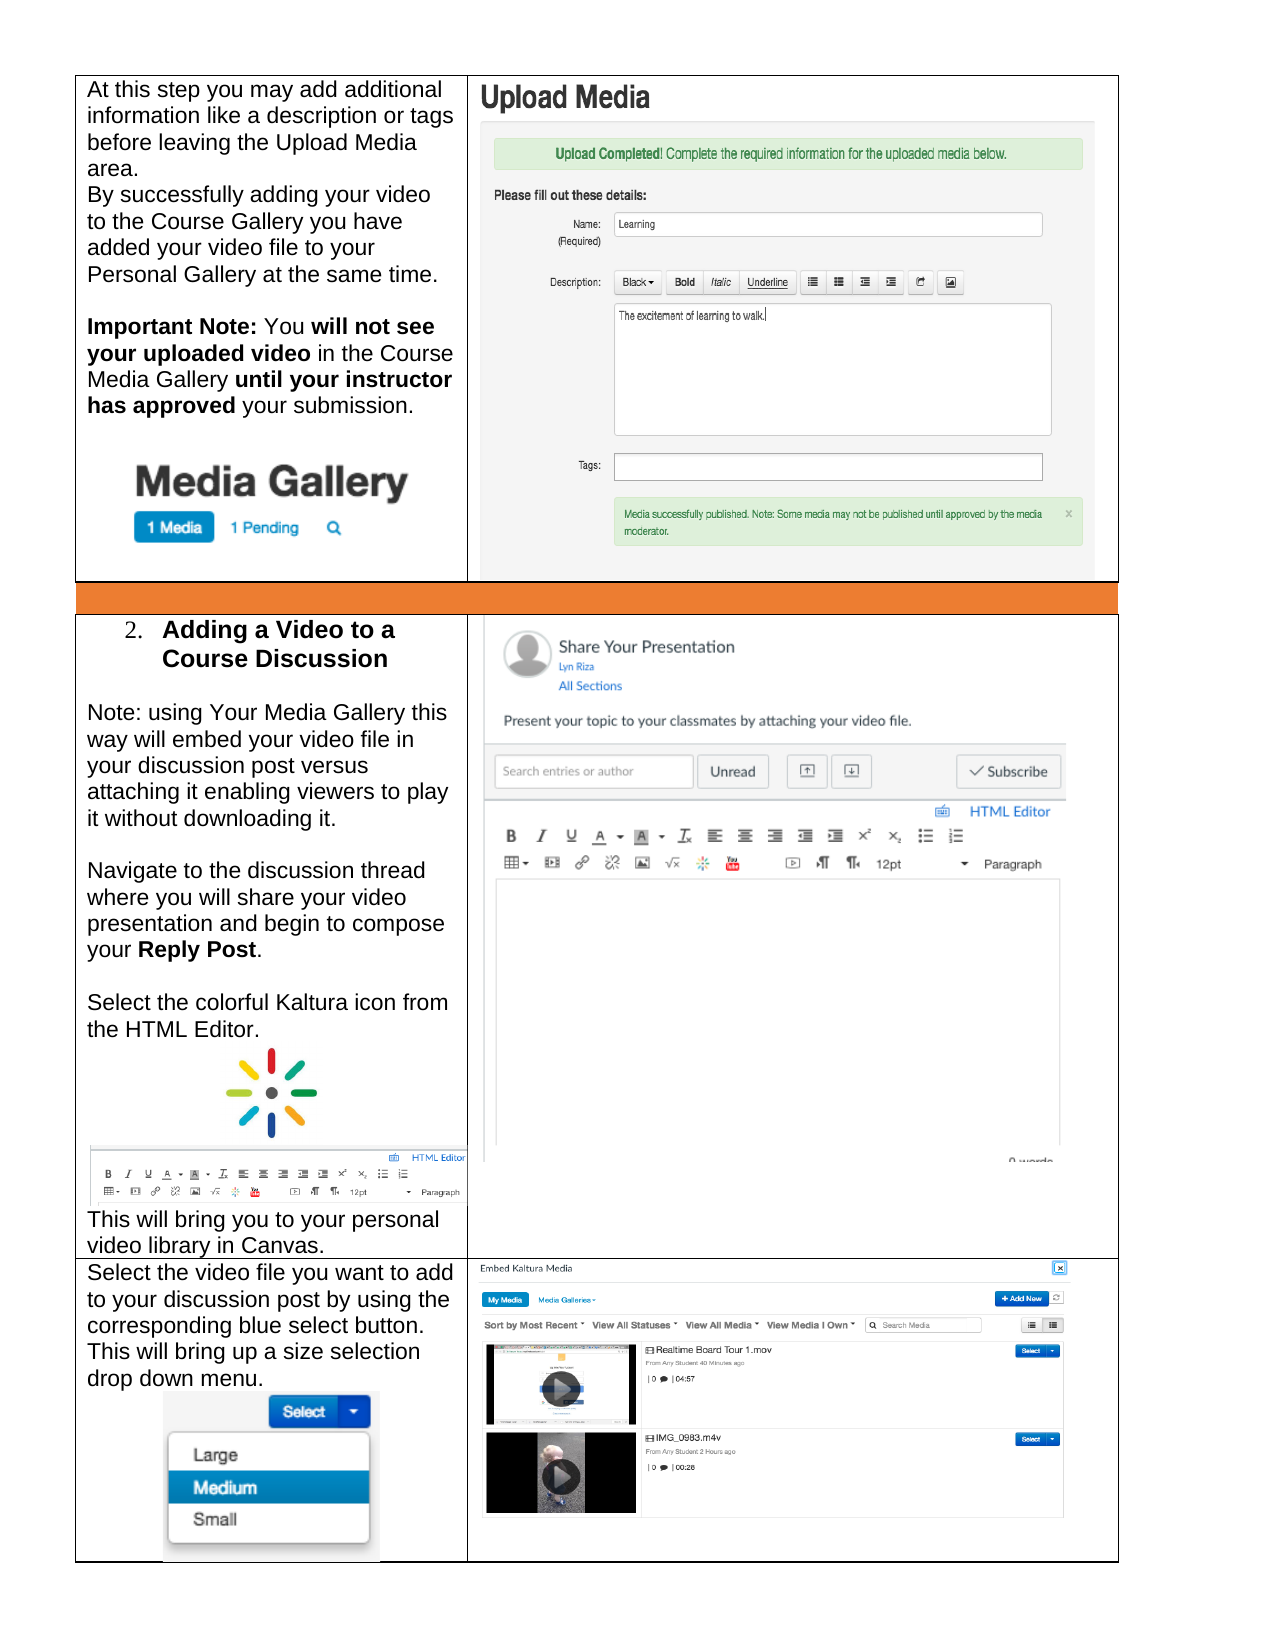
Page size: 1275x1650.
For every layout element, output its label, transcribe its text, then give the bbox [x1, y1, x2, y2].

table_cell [76, 1259, 467, 1561]
picture [478, 76, 1095, 580]
picture [478, 615, 1067, 1162]
picture [86, 1041, 468, 1206]
table_cell At this step you may add additional information like a description or tags before leaving the Upload Media area. By successfully adding your video to the Course Gallery you have added your video file to your Personal Gallery at the same time. Important Note: You will not see your uploaded video in the Course Media Gallery until your instructor has approved your submission. [76, 76, 467, 581]
table_cell [468, 76, 1118, 581]
picture [162, 1391, 381, 1562]
table_cell Adding a Video to a Course Discussion Note: using Your Media Gallery this way will embed your video file in your discussion post versus attaching it enabling viewers to play it without downloading it. Navigate to the discussion thread where you will share your video presentation and begin to compose your Reply Post. Select the colorful Kaltura icon from the HTML Editor. This will bring you to your personal video library in Canvas. [76, 615, 467, 1258]
picture [478, 1259, 1071, 1518]
table_cell [468, 615, 1118, 1258]
table_cell [468, 1259, 1118, 1561]
picture [99, 447, 444, 551]
table_cell [76, 583, 1118, 614]
